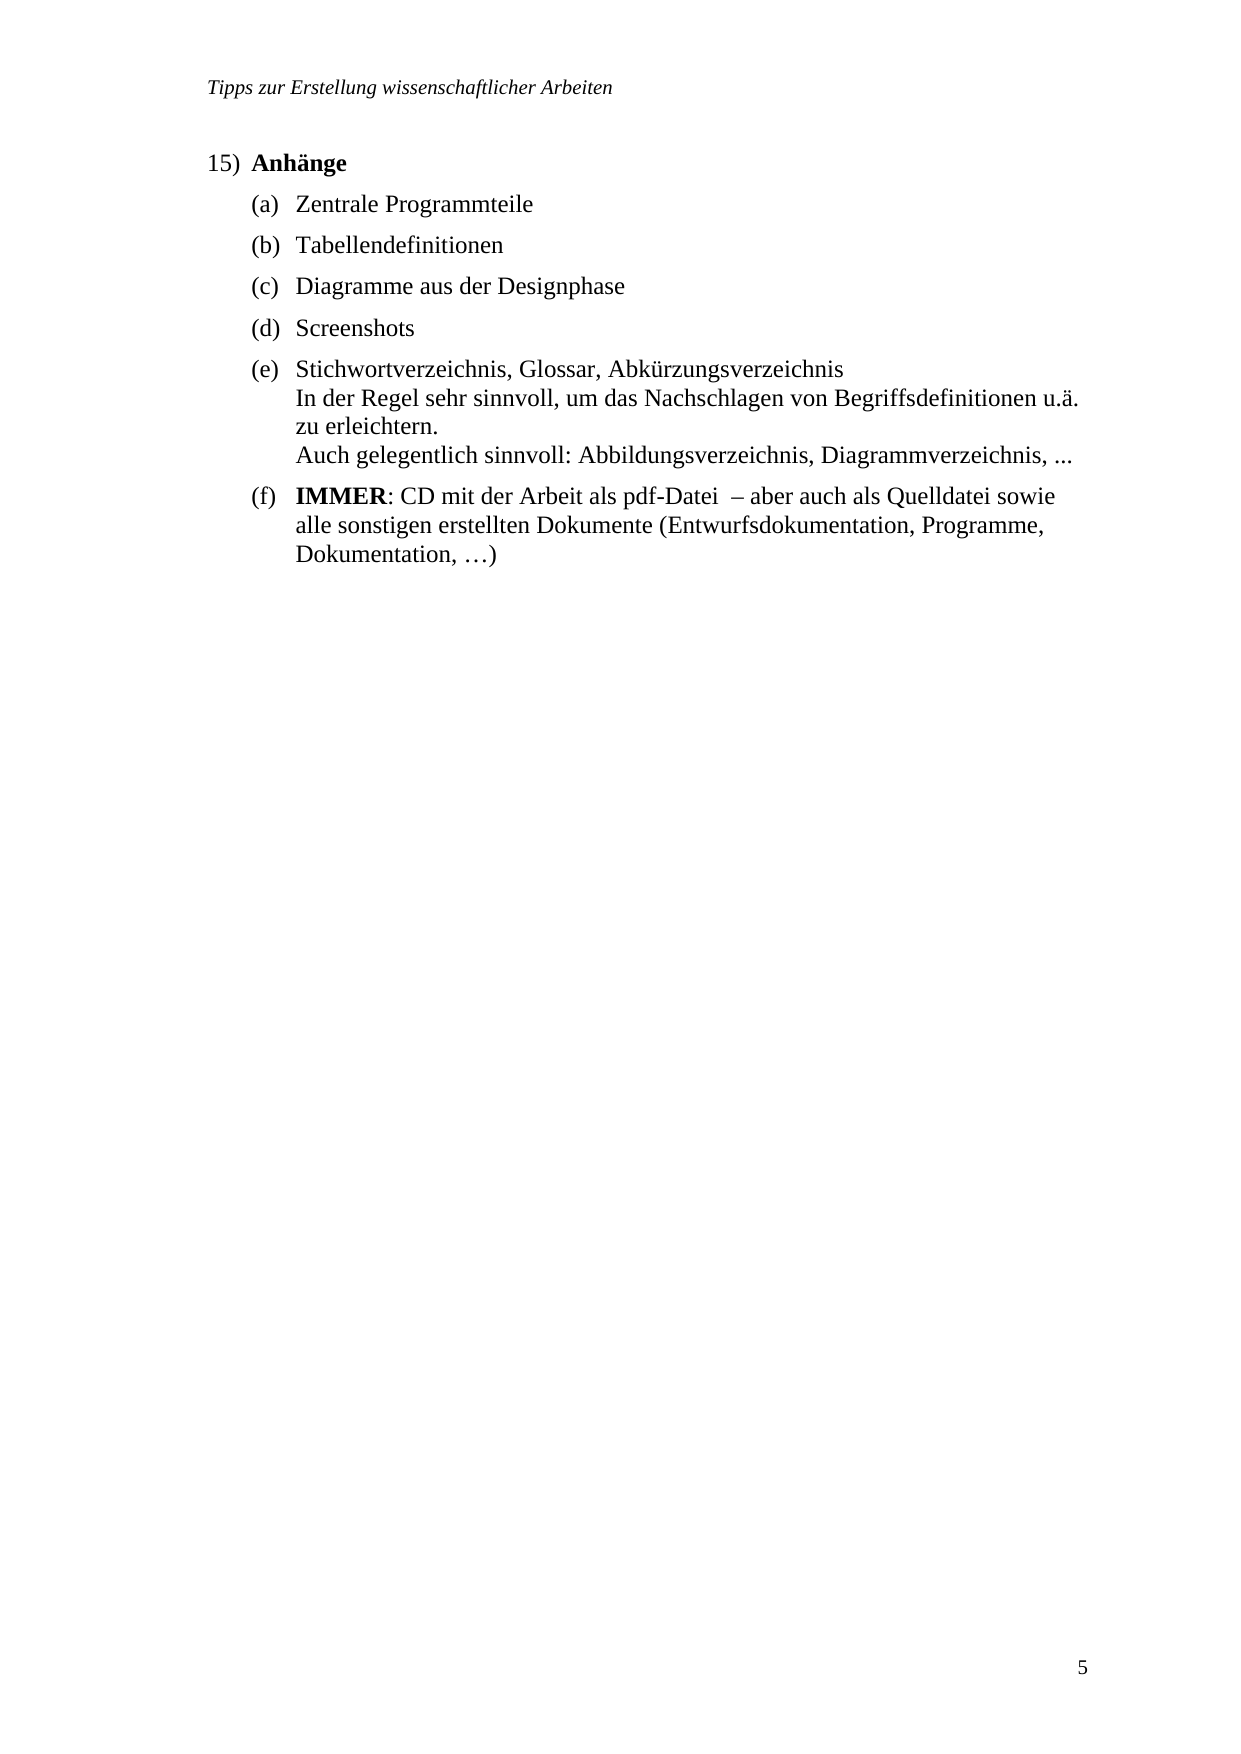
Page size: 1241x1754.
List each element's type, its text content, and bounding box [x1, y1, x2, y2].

text Tabellendefinitionen [251, 230, 1092, 259]
text Stichwortverzeichnis, Glossar, Abkürzungsverzeichnis In der Regel sehr sinnvoll, um das Nachschlagen von Begriffsdefinitionen u.ä. zu erleichtern. Auch gelegentlich sinnvoll: Abbildungsverzeichnis, Diagrammverzeichnis, ... [251, 354, 1092, 469]
text Anhänge [207, 148, 1092, 176]
list Zentrale Programmteile [251, 189, 1092, 218]
text Screenshots [251, 313, 1092, 341]
text IMMER: CD mit der Arbeit als pdf-Datei – aber auch als Quelldatei sowie alle sonstigen erstellten Dokumente (Entwurfsdokumentation, Programme, Dokumentation, …) [251, 481, 1092, 568]
text Diagramme aus der Designphase [251, 271, 1092, 300]
